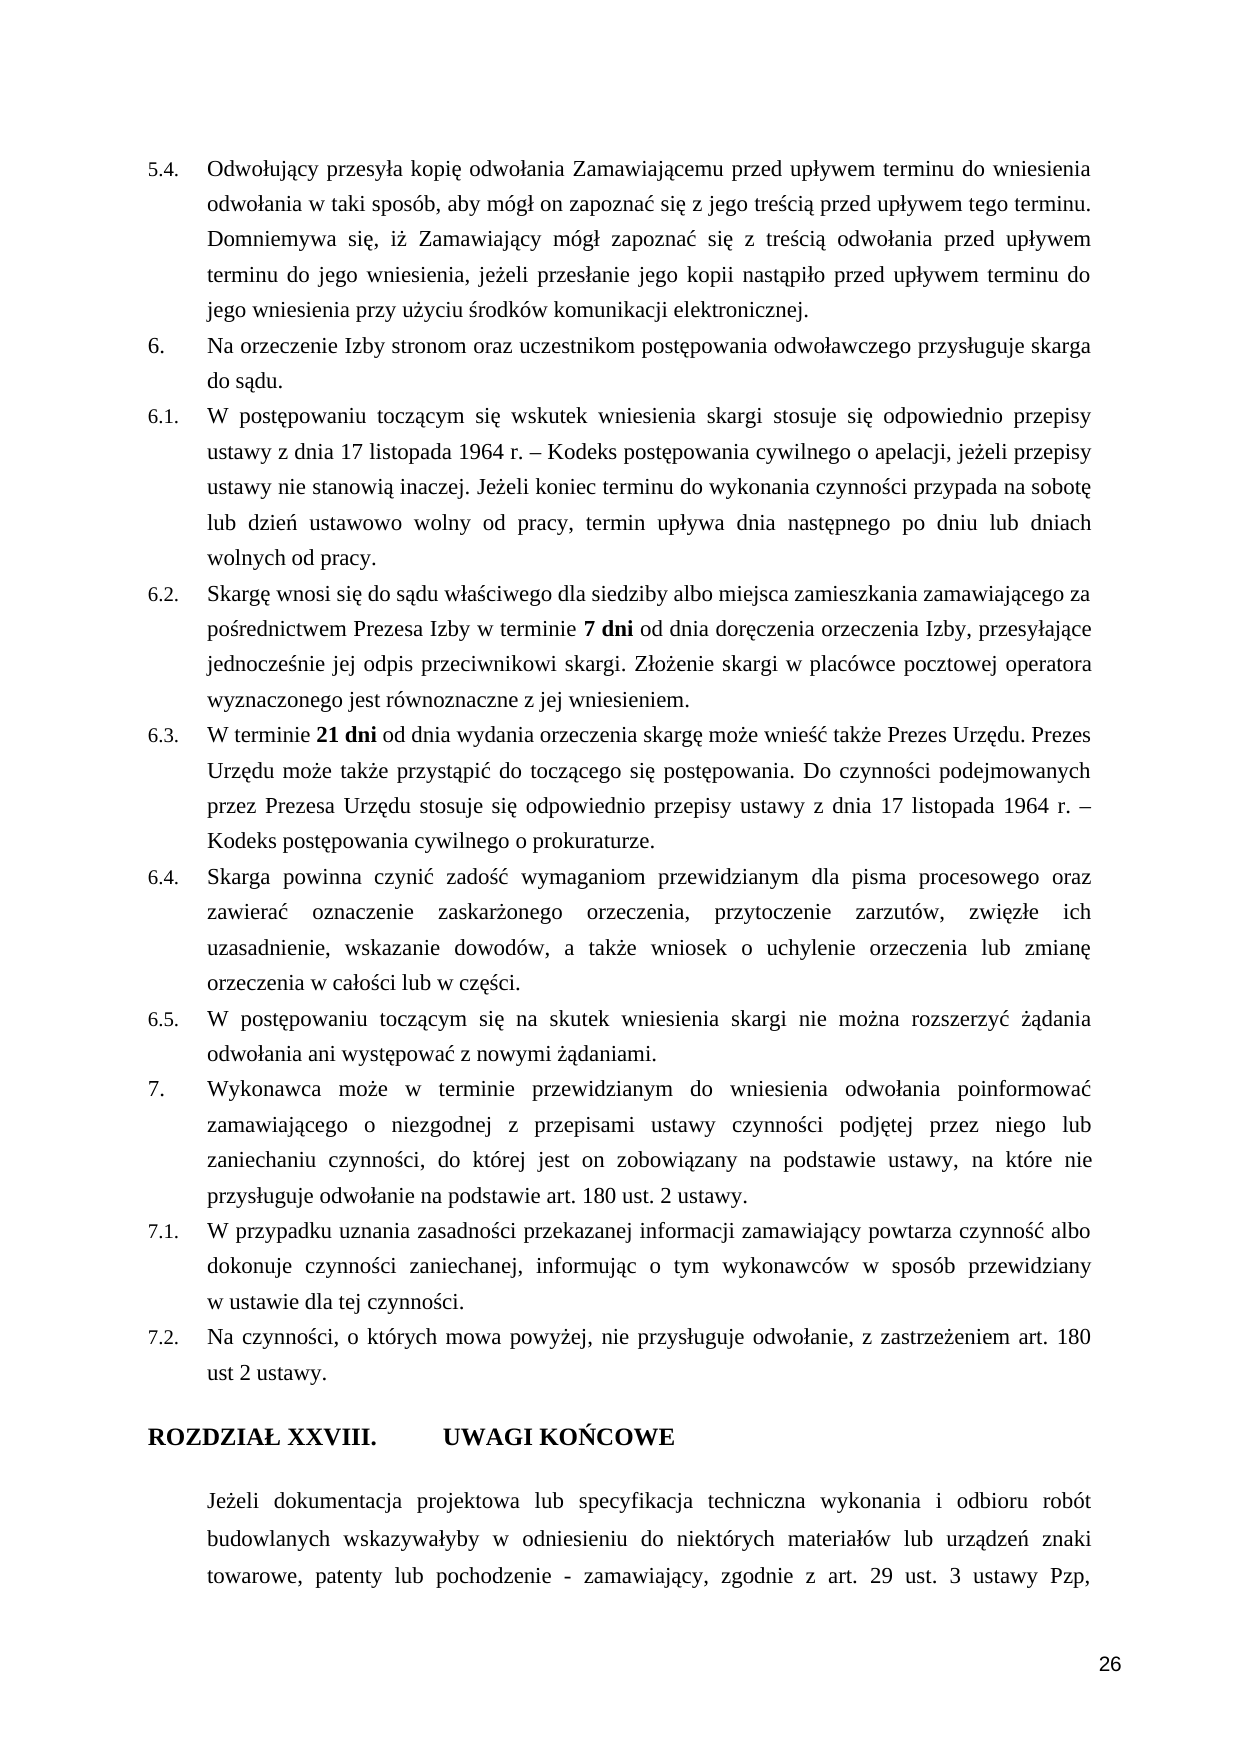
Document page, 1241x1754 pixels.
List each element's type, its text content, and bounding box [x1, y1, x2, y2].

list Na orzeczenie Izby stronom oraz uczestnikom postępowania odwoławczego przysługuje skarga do sądu. [148, 325, 1092, 396]
subtitle ROZDZIAŁ XXVIII. UWAGI KOŃCOWE [148, 1412, 1092, 1454]
list W przypadku uznania zasadności przekazanej informacji zamawiający powtarza czynność albo dokonuje czynności zaniechanej, informując o tym wykonawców w sposób przewidziany w ustawie dla tej czynności. [148, 1210, 1092, 1316]
list Skargę wnosi się do sądu właściwego dla siedziby albo miejsca zamieszkania zamawiającego za pośrednictwem Prezesa Izby w terminie 7 dni od dnia doręczenia orzeczenia Izby, przesyłające jednocześnie jej odpis przeciwnikowi skargi. Złożenie skargi w placówce pocztowej operatora wyznaczonego jest równoznaczne z jej wniesieniem. [148, 573, 1092, 714]
list Wykonawca może w terminie przewidzianym do wniesienia odwołania poinformować zamawiającego o niezgodnej z przepisami ustawy czynności podjętej przez niego lub zaniechaniu czynności, do której jest on zobowiązany na podstawie ustawy, na które nie przysługuje odwołanie na podstawie art. 180 ust. 2 ustawy. [148, 1068, 1092, 1210]
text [207, 1479, 1092, 1591]
list W postępowaniu toczącym się wskutek wniesienia skargi stosuje się odpowiednio przepisy ustawy z dnia 17 listopada 1964 r. – Kodeks postępowania cywilnego o apelacji, jeżeli przepisy ustawy nie stanowią inaczej. Jeżeli koniec terminu do wykonania czynności przypada na sobotę lub dzień ustawowo wolny od pracy, termin upływa dnia następnego po dniu lub dniach wolnych od pracy. [148, 396, 1092, 573]
list W terminie 21 dni od dnia wydania orzeczenia skargę może wnieść także Prezes Urzędu. Prezes Urzędu może także przystąpić do toczącego się postępowania. Do czynności podejmowanych przez Prezesa Urzędu stosuje się odpowiednio przepisy ustawy z dnia 17 listopada 1964 r. – Kodeks postępowania cywilnego o prokuraturze. [148, 714, 1092, 856]
list Odwołujący przesyła kopię odwołania Zamawiającemu przed upływem terminu do wniesienia odwołania w taki sposób, aby mógł on zapoznać się z jego treścią przed upływem tego terminu. Domniemywa się, iż Zamawiający mógł zapoznać się z treścią odwołania przed upływem terminu do jego wniesienia, jeżeli przesłanie jego kopii nastąpiło przed upływem terminu do jego wniesienia przy użyciu środków komunikacji elektronicznej. [148, 148, 1092, 325]
list Na czynności, o których mowa powyżej, nie przysługuje odwołanie, z zastrzeżeniem art. 180 ust 2 ustawy. [148, 1316, 1092, 1387]
list Skarga powinna czynić zadość wymaganiom przewidzianym dla pisma procesowego oraz zawierać oznaczenie zaskarżonego orzeczenia, przytoczenie zarzutów, zwięzłe ich uzasadnienie, wskazanie dowodów, a także wniosek o uchylenie orzeczenia lub zmianę orzeczenia w całości lub w części. [148, 856, 1092, 998]
list W postępowaniu toczącym się na skutek wniesienia skargi nie można rozszerzyć żądania odwołania ani występować z nowymi żądaniami. [148, 998, 1092, 1068]
